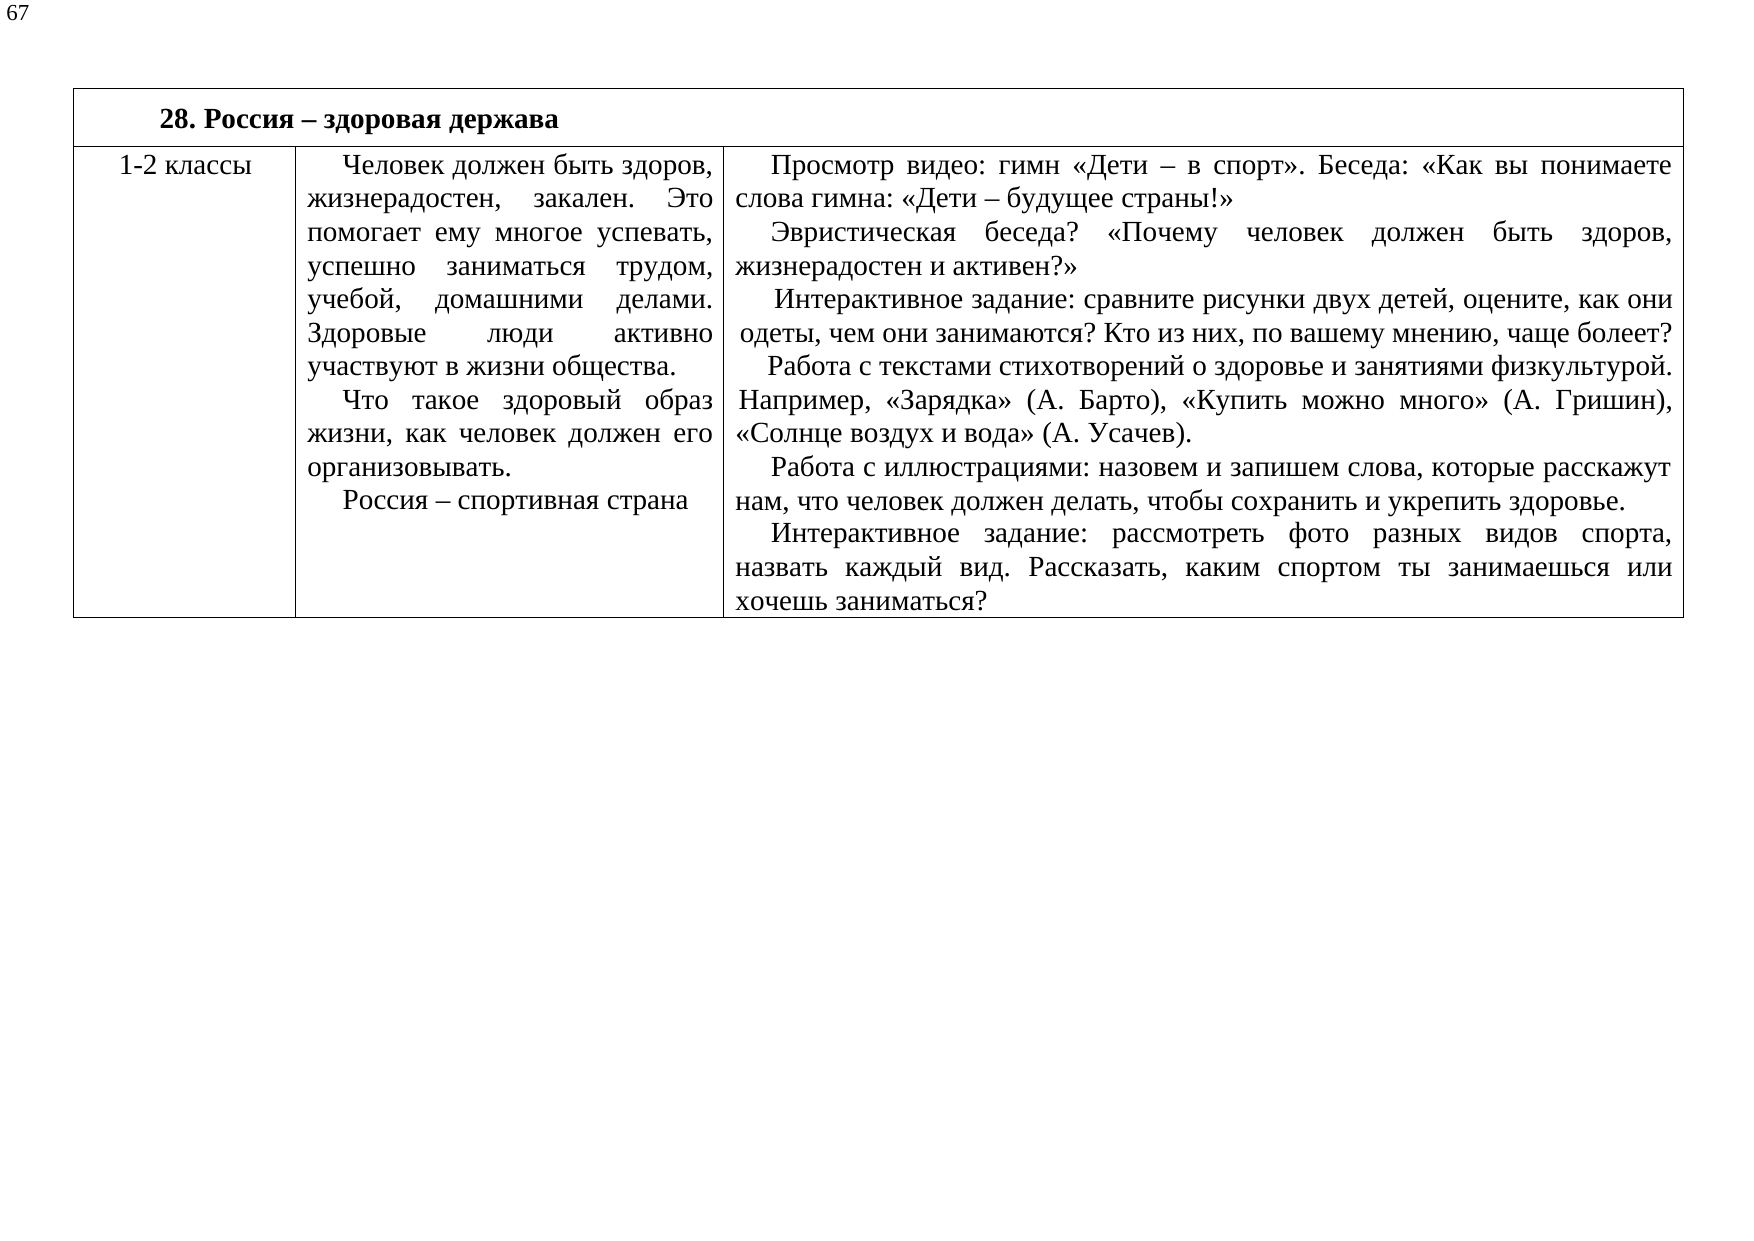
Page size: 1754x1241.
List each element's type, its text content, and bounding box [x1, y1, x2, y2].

table_cell 1-2 классы [74, 147, 295, 617]
table_cell Человек должен быть здоров, жизнерадостен, закален. Это помогает ему многое успевать, успешно заниматься трудом, учебой, домашними делами. Здоровые люди активно участвуют в жизни общества. Что такое здоровый образ жизни, как человек должен его организовывать. Россия – спортивная страна [296, 147, 723, 617]
table_header 28. Россия – здоровая держава [74, 89, 1683, 146]
table_cell Просмотр видео: гимн «Дети – в спорт». Беседа: «Как вы понимаете слова гимна: «Дети – будущее страны!» Эвристическая беседа? «Почему человек должен быть здоров, жизнерадостен и активен?» Интерактивное задание: сравните рисунки двух детей, оцените, как они одеты, чем они занимаются? Кто из них, по вашему мнению, чаще болеет? Работа с текстами стихотворений о здоровье и занятиями физкультурой. Например, «Зарядка» (А. Барто), «Купить можно много» (А. Гришин), «Солнце воздух и вода» (А. Усачев). Работа с иллюстрациями: назовем и запишем слова, которые расскажут нам, что человек должен делать, чтобы сохранить и укрепить здоровье. Интерактивное задание: рассмотреть фото разных видов спорта, назвать каждый вид. Рассказать, каким спортом ты занимаешься или хочешь заниматься? [724, 147, 1683, 617]
